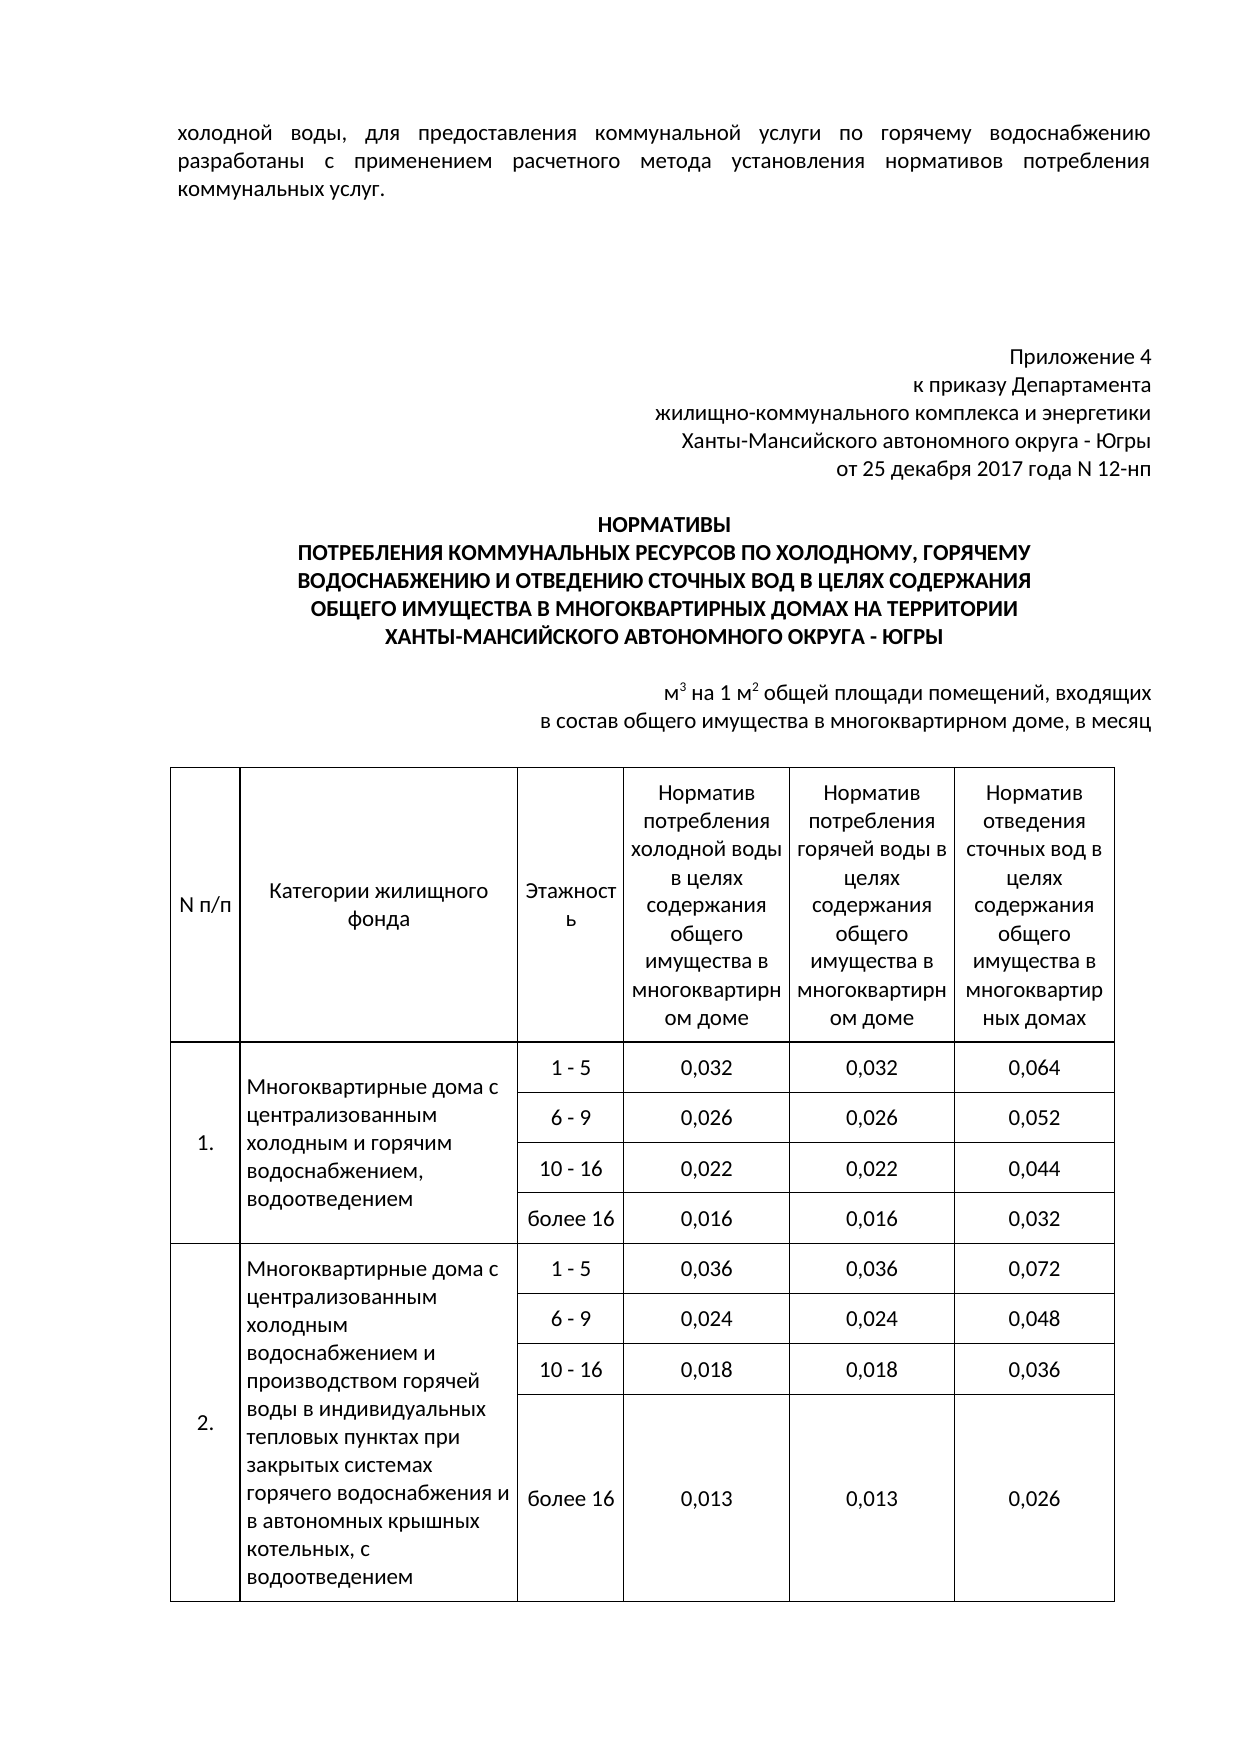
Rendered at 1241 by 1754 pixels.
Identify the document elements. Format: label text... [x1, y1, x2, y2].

title ПОТРЕБЛЕНИЯ КОММУНАЛЬНЫХ РЕСУРСОВ ПО ХОЛОДНОМУ, ГОРЯЧЕМУ [177, 538, 1152, 566]
table_cell 0,036 [955, 1344, 1114, 1393]
table_header Этажность [518, 768, 623, 1041]
text Ханты-Мансийского автономного округа - Югры [177, 426, 1152, 454]
table_cell 0,072 [955, 1244, 1114, 1293]
table_cell 0,044 [955, 1143, 1114, 1192]
table_cell 6 - 9 [518, 1093, 623, 1142]
table_cell 0,016 [790, 1193, 954, 1243]
table_cell 0,022 [624, 1143, 789, 1192]
table_cell 1 - 5 [518, 1043, 623, 1092]
table_cell более 16 [518, 1395, 623, 1601]
table_header Норматив отведения сточных вод в целях содержания общего имущества в многоквартирных домах [955, 768, 1114, 1041]
table_cell 0,018 [790, 1344, 954, 1393]
table_cell 0,032 [955, 1193, 1114, 1243]
text жилищно-коммунального комплекса и энергетики [177, 398, 1152, 426]
table_cell 0,026 [624, 1093, 789, 1142]
table_cell Многоквартирные дома с централизованным холодным и горячим водоснабжением, водоотведением [241, 1043, 517, 1243]
table_cell 0,048 [955, 1294, 1114, 1343]
table_cell 2. [171, 1244, 239, 1601]
table_header Норматив потребления холодной воды в целях содержания общего имущества в многоквартирном доме [624, 768, 789, 1041]
table_cell 1. [171, 1043, 239, 1243]
table_cell 10 - 16 [518, 1143, 623, 1192]
table_cell 0,026 [955, 1395, 1114, 1601]
text от 25 декабря 2017 года N 12-нп [177, 454, 1152, 482]
table_cell 0,016 [624, 1193, 789, 1243]
table_header Норматив потребления горячей воды в целях содержания общего имущества в многоквартирном доме [790, 768, 954, 1041]
table_cell 0,022 [790, 1143, 954, 1192]
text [177, 118, 1152, 202]
title НОРМАТИВЫ [177, 510, 1152, 538]
title ВОДОСНАБЖЕНИЮ И ОТВЕДЕНИЮ СТОЧНЫХ ВОД В ЦЕЛЯХ СОДЕРЖАНИЯ [177, 566, 1152, 594]
table_cell 0,064 [955, 1043, 1114, 1092]
table_cell 0,032 [790, 1043, 954, 1092]
title ОБЩЕГО ИМУЩЕСТВА В МНОГОКВАРТИРНЫХ ДОМАХ НА ТЕРРИТОРИИ [177, 594, 1152, 622]
table_cell Многоквартирные дома с централизованным холодным водоснабжением и производством горячей воды в индивидуальных тепловых пунктах при закрытых системах горячего водоснабжения и в автономных крышных котельных, с водоотведением [241, 1244, 517, 1601]
table_cell 10 - 16 [518, 1344, 623, 1393]
table_header N п/п [171, 768, 239, 1041]
text Приложение 4 [177, 342, 1152, 370]
table_cell 6 - 9 [518, 1294, 623, 1343]
table_cell 0,013 [790, 1395, 954, 1601]
title ХАНТЫ-МАНСИЙСКОГО АВТОНОМНОГО ОКРУГА - ЮГРЫ [177, 622, 1152, 651]
table_cell 0,018 [624, 1344, 789, 1393]
table_cell 0,013 [624, 1395, 789, 1601]
table_cell 0,032 [624, 1043, 789, 1092]
table_cell 0,036 [624, 1244, 789, 1293]
table_cell более 16 [518, 1193, 623, 1243]
table_cell 0,026 [790, 1093, 954, 1142]
table_cell 0,024 [790, 1294, 954, 1343]
table_cell 1 - 5 [518, 1244, 623, 1293]
table_cell 0,036 [790, 1244, 954, 1293]
table_header Категории жилищного фонда [241, 768, 517, 1041]
text в состав общего имущества в многоквартирном доме, в месяц [177, 707, 1152, 734]
table_cell 0,024 [624, 1294, 789, 1343]
table_cell 0,052 [955, 1093, 1114, 1142]
text м3 на 1 м2 общей площади помещений, входящих [177, 678, 1152, 707]
text к приказу Департамента [177, 370, 1152, 398]
